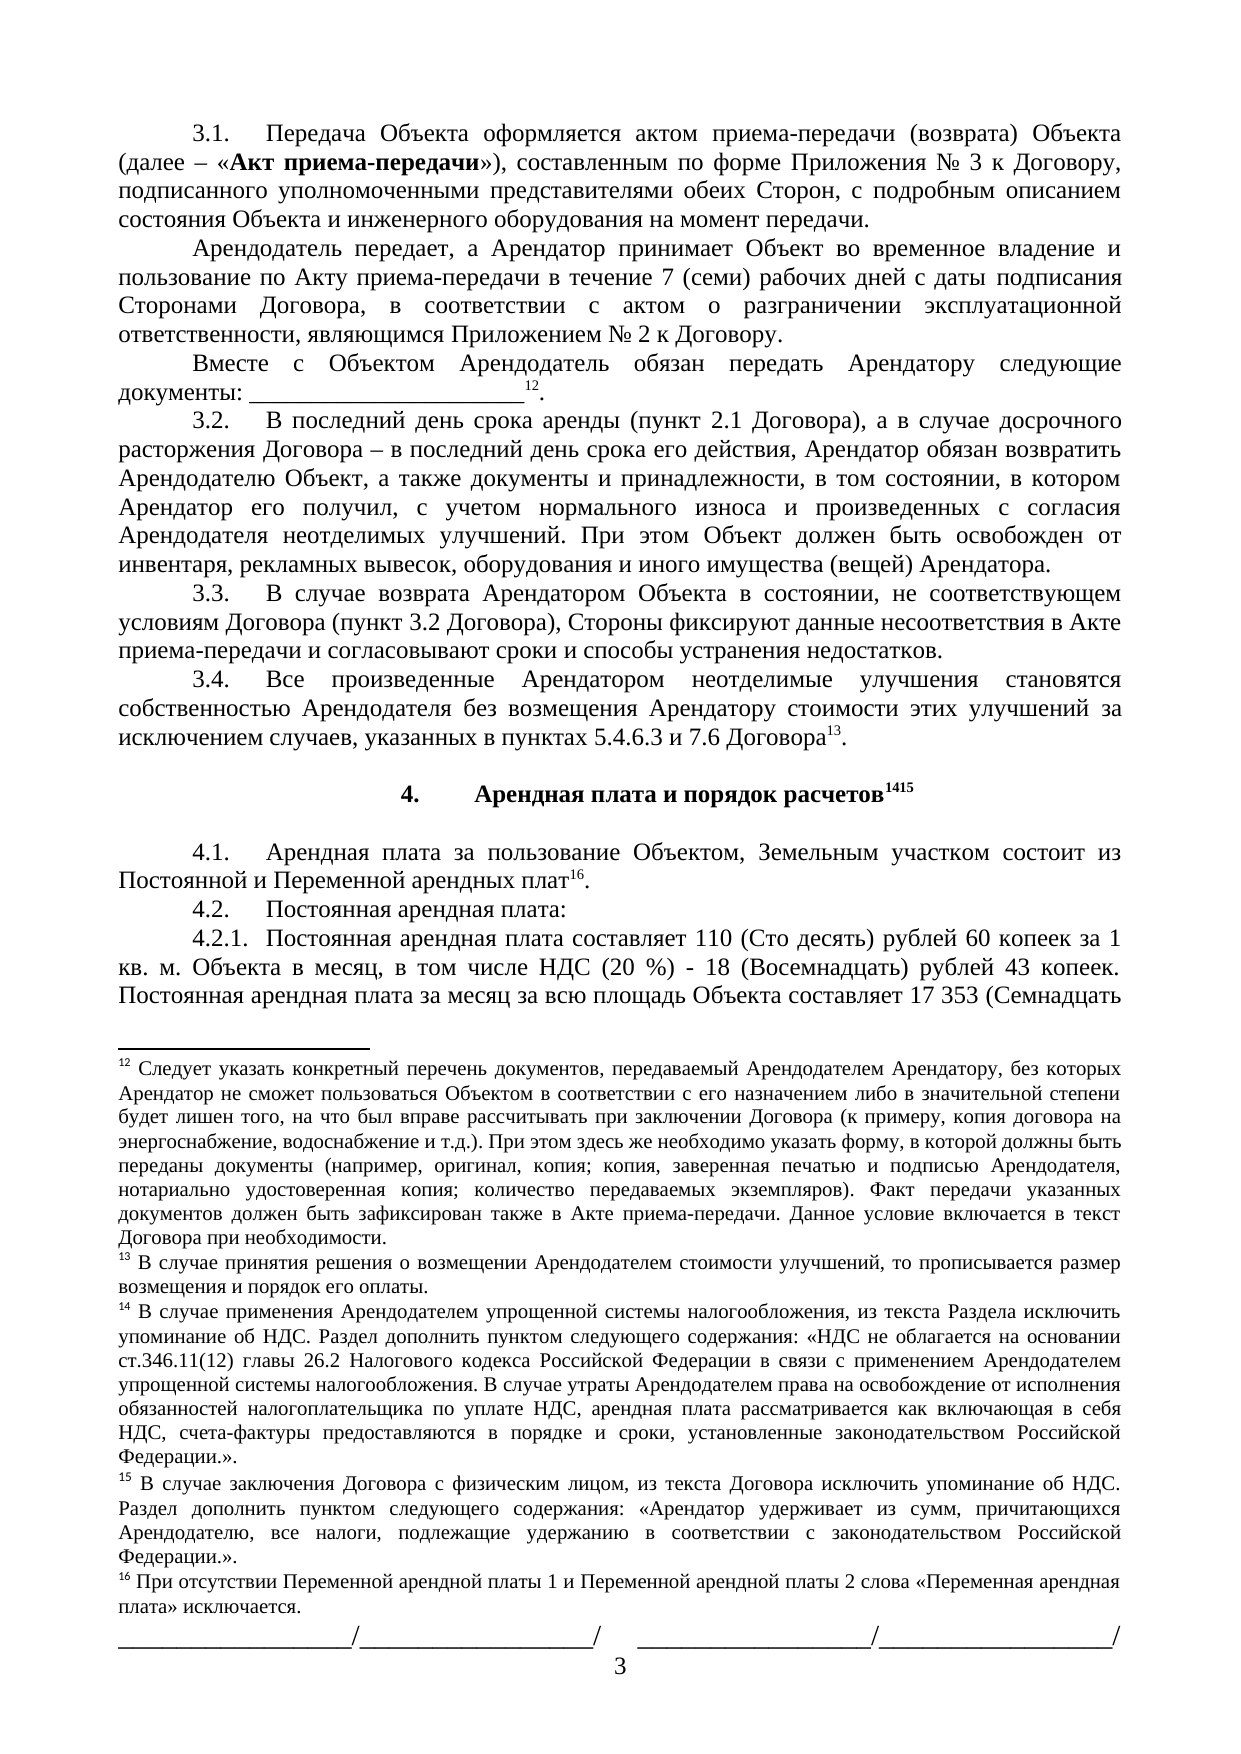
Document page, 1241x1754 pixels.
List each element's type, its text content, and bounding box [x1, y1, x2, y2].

list Постоянная арендная плата: [118, 894, 1122, 923]
list В случае возврата Арендатором Объекта в состоянии, не соответствующем условиям Договора (пункт 3.2 Договора), Стороны фиксируют данные несоответствия в Акте приема-передачи и согласовывают сроки и способы устранения недостатков. [118, 578, 1122, 664]
list В последний день срока аренды (пункт 2.1 Договора), а в случае досрочного расторжения Договора – в последний день срока его действия, Арендатор обязан возвратить Арендодателю Объект, а также документы и принадлежности, в том состоянии, в котором Арендатор его получил, с учетом нормального износа и произведенных с согласия Арендодателя неотделимых улучшений. При этом Объект должен быть освобожден от инвентаря, рекламных вывесок, оборудования и иного имущества (вещей) Арендатора. [118, 406, 1122, 578]
text Арендодатель передает, а Арендатор принимает Объект во временное владение и пользование по Акту приема-передачи в течение 7 (семи) рабочих дней с даты подписания Сторонами Договора, в соответствии с актом о разграничении эксплуатационной ответственности, являющимся Приложением № 2 к Договору. [118, 233, 1122, 348]
list Арендная плата за пользование Объектом, Земельным участком состоит из Постоянной и Переменной арендных плат. [118, 837, 1122, 894]
list Все произведенные Арендатором неотделимые улучшения становятся собственностью Арендодателя без возмещения Арендатору стоимости этих улучшений за исключением случаев, указанных в пунктах 5.4.6.3 и 7.6 Договора. [118, 664, 1122, 751]
list Арендная плата и порядок расчетов [118, 779, 1122, 808]
list Постоянная арендная плата составляет 110 (Сто десять) рублей 60 копеек за 1 кв. м. Объекта в месяц, в том числе НДС (20 %) - 18 (Восемнадцать) рублей 43 копеек. Постоянная арендная плата за месяц за всю площадь Объекта составляет 17 353 (Семнадцать тысяч триста пятьдесят три) рубля 14 копеек, в том числе НДС (20 %) – 2 892 (Две тысячи восемьсот девяносто два) рубля 19 копейки. [118, 923, 1122, 1009]
list Передача Объекта оформляется актом приема-передачи (возврата) Объекта (далее – «Акт приема-передачи»), составленным по форме Приложения № 3 к Договору, подписанного уполномоченными представителями обеих Сторон, с подробным описанием состояния Объекта и инженерного оборудования на момент передачи. [118, 118, 1122, 233]
list Вместе с Объектом Арендодатель обязан передать Арендатору следующие документы: ______________________. [118, 348, 1122, 406]
